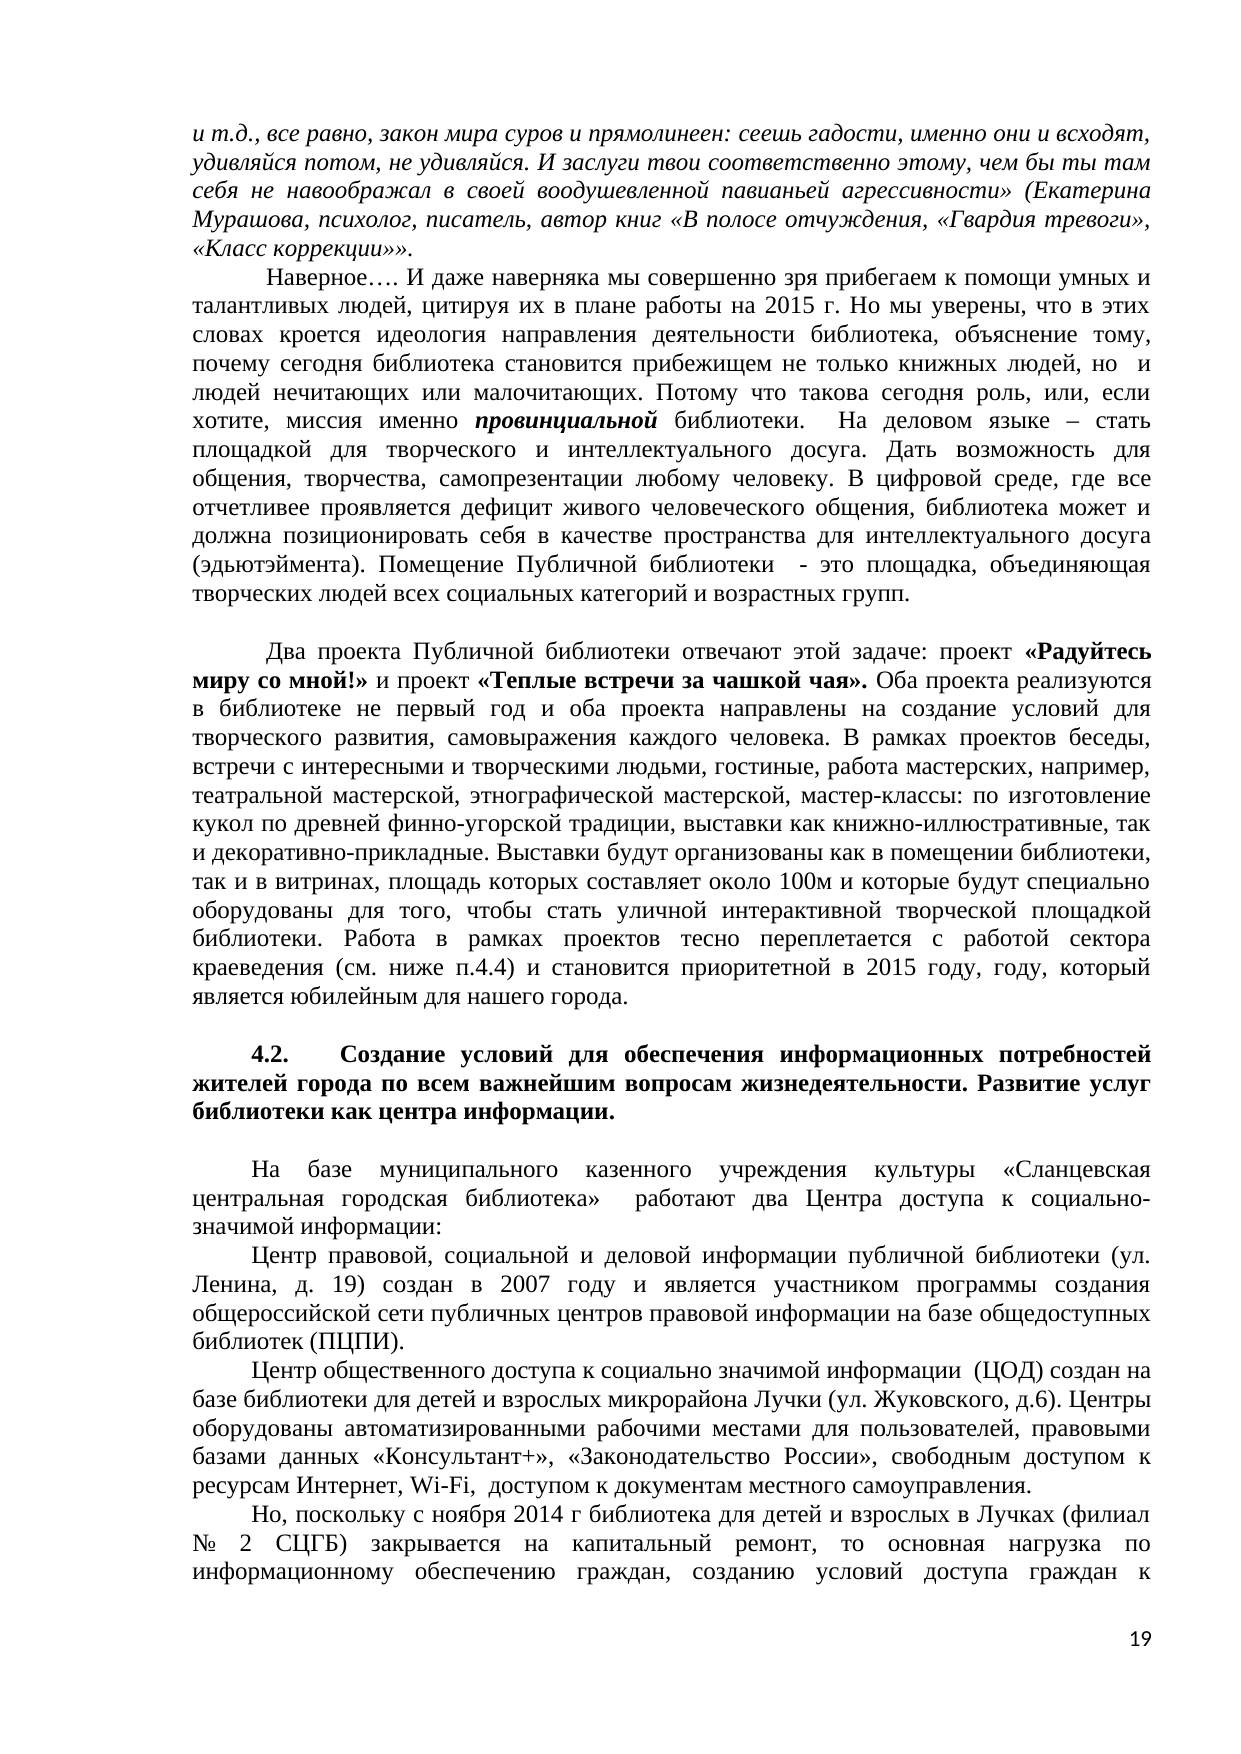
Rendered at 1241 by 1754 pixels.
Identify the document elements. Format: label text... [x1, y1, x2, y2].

text На базе муниципального казенного учреждения культуры «Сланцевская центральная городская библиотека» работают два Центра доступа к социально-значимой информации: [192, 1154, 1152, 1240]
text Два проекта Публичной библиотеки отвечают этой задаче: проект «Радуйтесь миру со мной!» и проект «Теплые встречи за чашкой чая». Оба проекта реализуются в библиотеке не первый год и оба проекта направлены на создание условий для творческого развития, самовыражения каждого человека. В рамках проектов беседы, встречи с интересными и творческими людьми, гостиные, работа мастерских, например, театральной мастерской, этнографической мастерской, мастер-классы: по изготовление кукол по древней финно-угорской традиции, выставки как книжно-иллюстративные, так и декоративно-прикладные. Выставки будут организованы как в помещении библиотеки, так и в витринах, площадь которых составляет около 100м и которые будут специально оборудованы для того, чтобы стать уличной интерактивной творческой площадкой библиотеки. Работа в рамках проектов тесно переплетается с работой сектора краеведения (см. ниже п.4.4) и становится приоритетной в 2015 году, году, который является юбилейным для нашего города. [192, 636, 1152, 1010]
list Создание условий для обеспечения информационных потребностей жителей города по всем важнейшим вопросам жизнедеятельности. Развитие услуг библиотеки как центра информации. [192, 1039, 1152, 1125]
text Центр правовой, социальной и деловой информации публичной библиотеки (ул. Ленина, д. 19) создан в 2007 году и является участником программы создания общероссийской сети публичных центров правовой информации на базе общедоступных библиотек (ПЦПИ). [192, 1240, 1152, 1355]
text Наверное…. И даже наверняка мы совершенно зря прибегаем к помощи умных и талантливых людей, цитируя их в плане работы на 2015 г. Но мы уверены, что в этих словах кроется идеология направления деятельности библиотека, объяснение тому, почему сегодня библиотека становится прибежищем не только книжных людей, но и людей нечитающих или малочитающих. Потому что такова сегодня роль, или, если хотите, миссия именно провинциальной библиотеки. На деловом языке – стать площадкой для творческого и интеллектуального досуга. Дать возможность для общения, творчества, самопрезентации любому человеку. В цифровой среде, где все отчетливее проявляется дефицит живого человеческого общения, библиотека может и должна позиционировать себя в качестве пространства для интеллектуального досуга (эдьютэймента). Помещение Публичной библиотеки - это площадка, объединяющая творческих людей всех социальных категорий и возрастных групп. [192, 262, 1152, 607]
text Центр общественного доступа к социально значимой информации (ЦОД) создан на базе библиотеки для детей и взрослых микрорайона Лучки (ул. Жуковского, д.6). Центры оборудованы автоматизированными рабочими местами для пользователей, правовыми базами данных «Консультант+», «Законодательство России», свободным доступом к ресурсам Интернет, Wi-Fi, доступом к документам местного самоуправления. [192, 1355, 1152, 1499]
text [192, 1499, 1152, 1585]
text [192, 118, 1152, 262]
